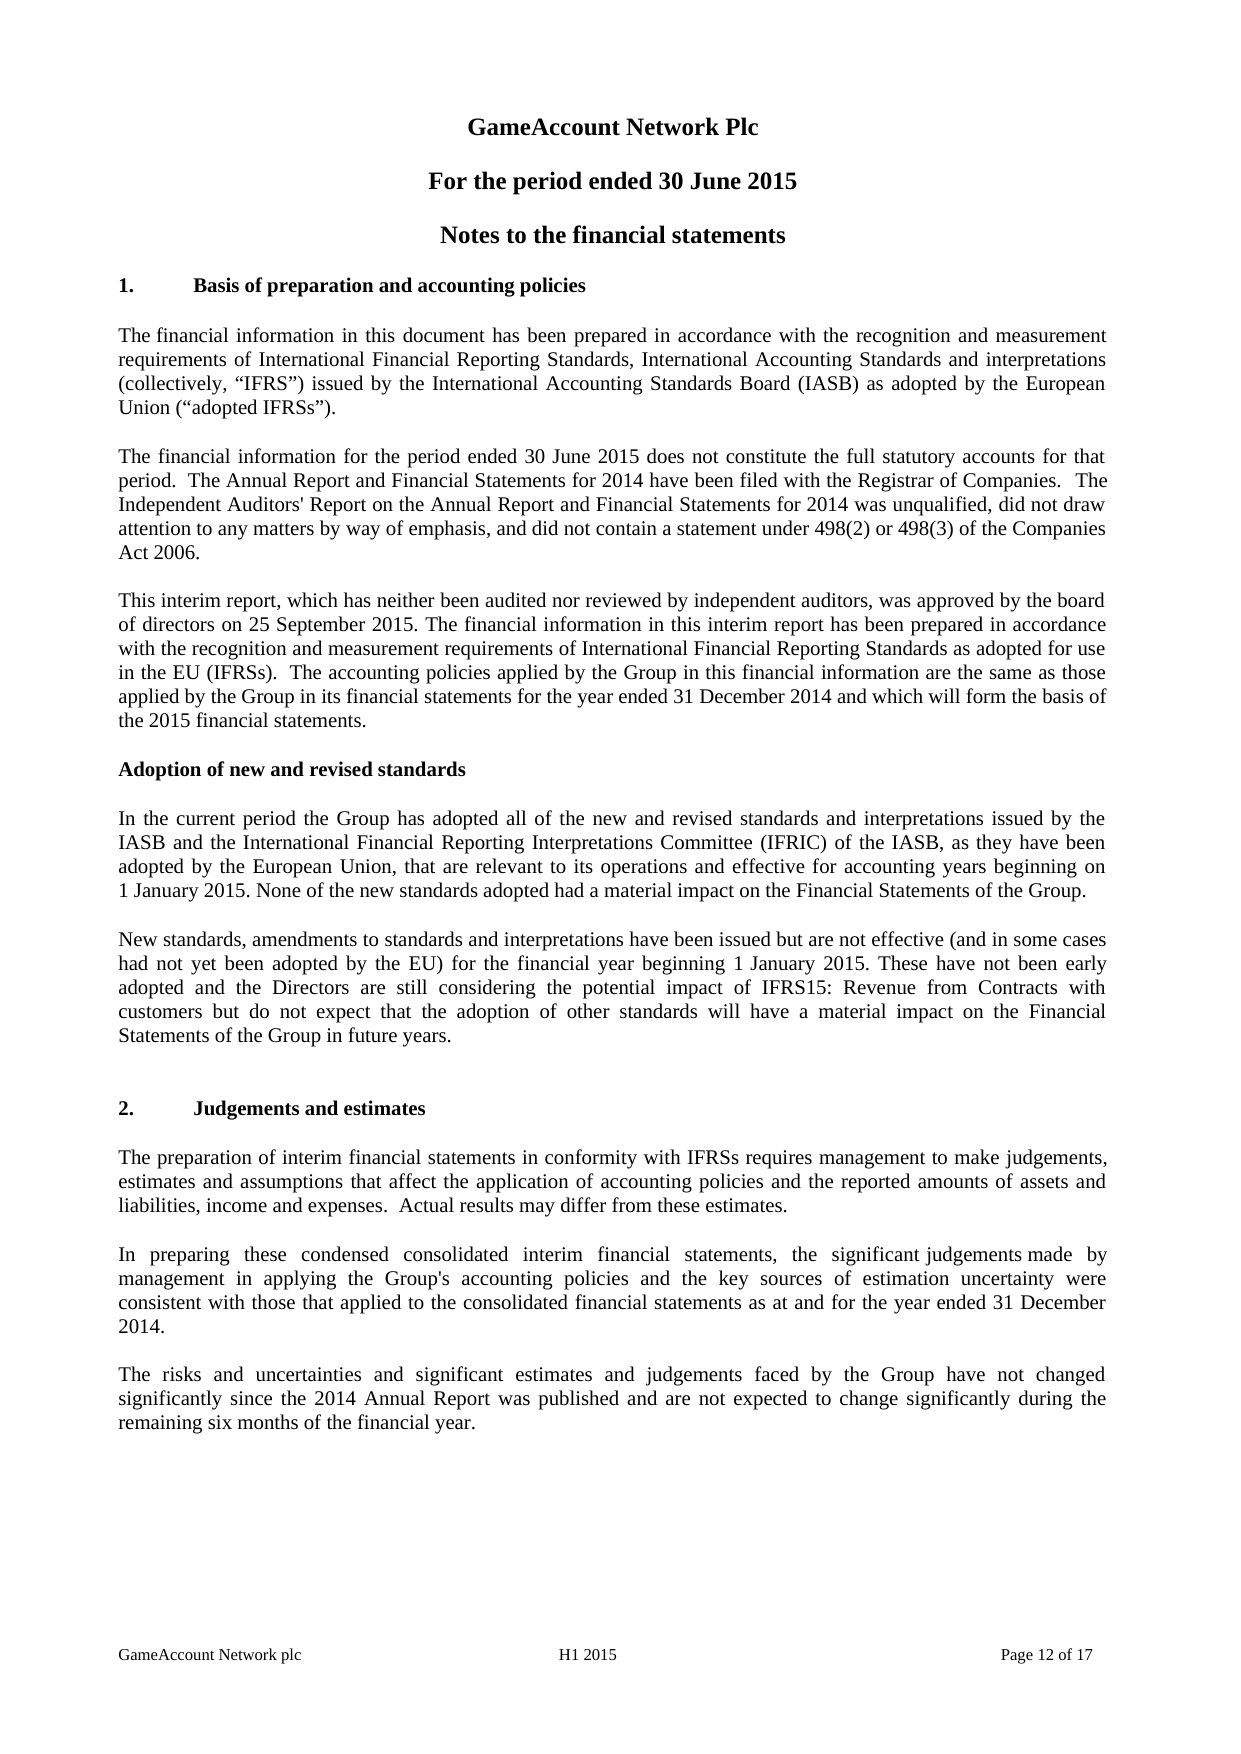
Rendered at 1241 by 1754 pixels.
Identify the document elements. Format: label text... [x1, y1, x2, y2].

text The risks and uncertainties and significant estimates and judgements faced by the Group have not changed significantly since the 2014 Annual Report was published and are not expected to change significantly during the remaining six months of the financial year. [118, 1362, 1107, 1434]
text For the period ended 30 June 2015 [118, 166, 1107, 195]
text 1. Basis of preparation and accounting policies [118, 273, 1107, 297]
text Adoption of new and revised standards [118, 757, 1107, 781]
text In preparing these condensed consolidated interim financial statements, the significant judgements made by management in applying the Group's accounting policies and the key sources of estimation uncertainty were consistent with those that applied to the consolidated financial statements as at and for the year ended 31 December 2014. [118, 1242, 1107, 1338]
text This interim report, which has neither been audited nor reviewed by independent auditors, was approved by the board of directors on 25 September 2015. The financial information in this interim report has been prepared in accordance with the recognition and measurement requirements of International Financial Reporting Standards as adopted for use in the EU (IFRSs). The accounting policies applied by the Group in this financial information are the same as those applied by the Group in its financial statements for the year ended 31 December 2014 and which will form the basis of the 2015 financial statements. [118, 588, 1107, 732]
text The preparation of interim financial statements in conformity with IFRSs requires management to make judgements, estimates and assumptions that affect the application of accounting policies and the reported amounts of assets and liabilities, income and expenses. Actual results may differ from these estimates. [118, 1145, 1107, 1217]
text The financial information for the period ended 30 June 2015 does not constitute the full statutory accounts for that period. The Annual Report and Financial Statements for 2014 have been filed with the Registrar of Companies. The Independent Auditors' Report on the Annual Report and Financial Statements for 2014 was unqualified, did not draw attention to any matters by way of emphasis, and did not contain a statement under 498(2) or 498(3) of the Companies Act 2006. [118, 444, 1107, 564]
text GameAccount Network Plc [118, 112, 1107, 141]
text In the current period the Group has adopted all of the new and revised standards and interpretations issued by the IASB and the International Financial Reporting Interpretations Committee (IFRIC) of the IASB, as they have been adopted by the European Union, that are relevant to its operations and effective for accounting years beginning on 1 January 2015. None of the new standards adopted had a material impact on the Financial Statements of the Group. [118, 806, 1107, 902]
text The financial information in this document has been prepared in accordance with the recognition and measurement requirements of International Financial Reporting Standards, International Accounting Standards and interpretations (collectively, “IFRS”) issued by the International Accounting Standards Board (IASB) as adopted by the European Union (“adopted IFRSs”). [118, 322, 1107, 419]
text Notes to the financial statements [118, 220, 1107, 248]
text 2. Judgements and estimates [118, 1096, 1107, 1120]
text New standards, amendments to standards and interpretations have been issued but are not effective (and in some cases had not yet been adopted by the EU) for the financial year beginning 1 January 2015. These have not been early adopted and the Directors are still considering the potential impact of IFRS15: Revenue from Contracts with customers but do not expect that the adoption of other standards will have a material impact on the Financial Statements of the Group in future years. [118, 927, 1107, 1047]
